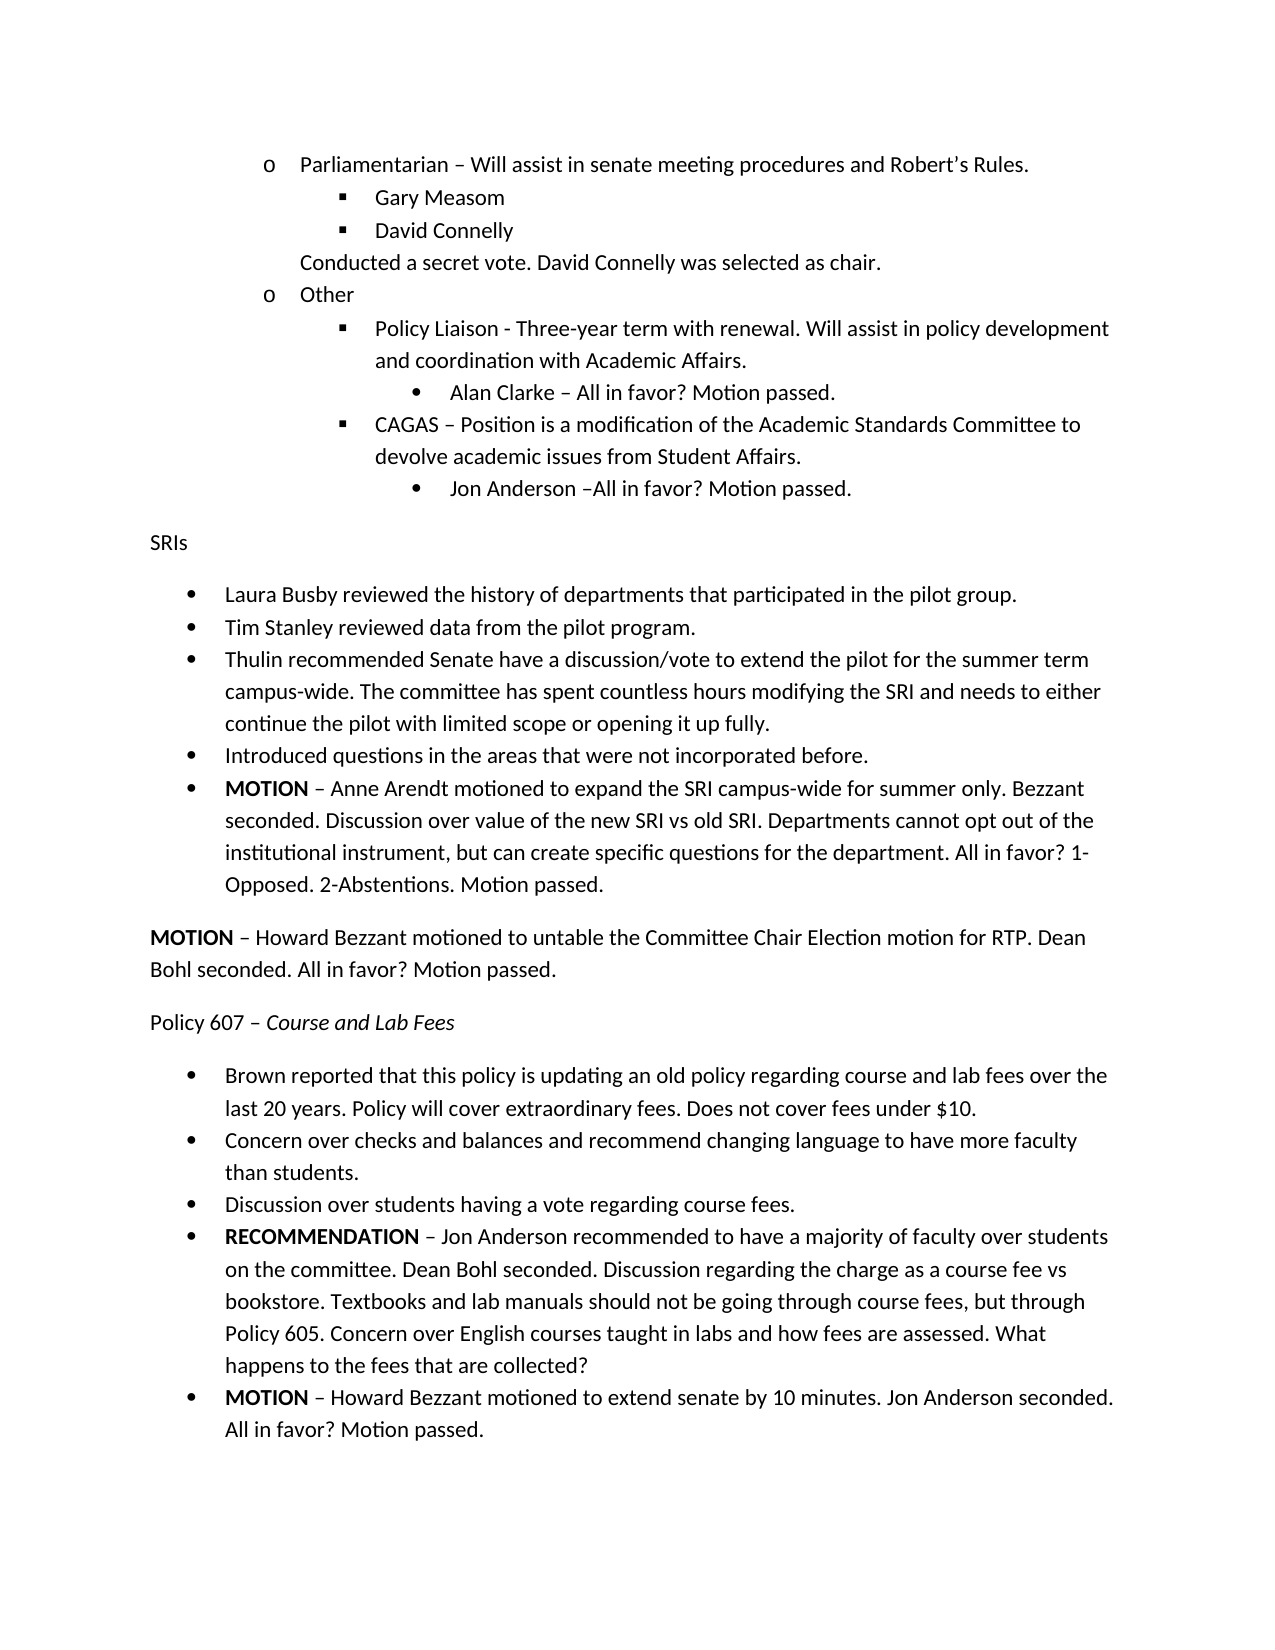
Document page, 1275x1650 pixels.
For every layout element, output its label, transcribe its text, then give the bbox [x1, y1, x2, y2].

list Brown reported that this policy is updating an old policy regarding course and lab fees over the last 20 years. Policy will cover extraordinary fees. Does not cover fees under $10. [187, 1062, 1125, 1122]
list Thulin recommended Senate have a discussion/vote to extend the pilot for the summer term campus-wide. The committee has spent countless hours modifying the SRI and needs to either continue the pilot with limited scope or opening it up fully. [187, 645, 1125, 737]
list David Connelly [337, 216, 1125, 244]
list Discussion over students having a vote regarding course fees. [187, 1190, 1125, 1218]
list MOTION – Howard Bezzant motioned to extend senate by 10 minutes. Jon Anderson seconded. All in favor? Motion passed. [187, 1383, 1125, 1444]
text MOTION – Howard Bezzant motioned to untable the Committee Chair Election motion for RTP. Dean Bohl seconded. All in favor? Motion passed. [150, 923, 1125, 983]
text SRIs [150, 528, 1125, 556]
list RECOMMENDATION – Jon Anderson recommended to have a majority of faculty over students on the committee. Dean Bohl seconded. Discussion regarding the charge as a course fee vs bookstore. Textbooks and lab manuals should not be going through course fees, but through Policy 605. Concern over English courses taught in labs and how fees are assessed. What happens to the fees that are collected? [187, 1222, 1125, 1379]
list Alan Clarke – All in favor? Motion passed. [412, 378, 1125, 406]
list Policy Liaison - Three-year term with renewal. Will assist in policy development and coordination with Academic Affairs. [337, 314, 1125, 374]
list Other [262, 280, 1125, 309]
list Introduced questions in the areas that were not incorporated before. [187, 742, 1125, 769]
list Gary Measom [337, 183, 1125, 212]
text Policy 607 – Course and Lab Fees [150, 1008, 1125, 1037]
list Tim Stanley reviewed data from the pilot program. [187, 613, 1125, 641]
list Concern over checks and balances and recommend changing language to have more faculty than students. [187, 1126, 1125, 1186]
list Parliamentarian – Will assist in senate meeting procedures and Robert’s Rules. [262, 150, 1125, 179]
list Jon Anderson –All in favor? Motion passed. [412, 474, 1125, 503]
list MOTION – Anne Arendt motioned to expand the SRI campus-wide for summer only. Bezzant seconded. Discussion over value of the new SRI vs old SRI. Departments cannot opt out of the institutional instrument, but can create specific questions for the department. All in favor? 1-Opposed. 2-Abstentions. Motion passed. [187, 774, 1125, 898]
list CAGAS – Position is a modification of the Academic Standards Committee to devolve academic issues from Student Affairs. [337, 410, 1125, 470]
list Conducted a secret vote. David Connelly was selected as chair. [300, 248, 1125, 276]
list Laura Busby reviewed the history of departments that participated in the pilot group. [187, 581, 1125, 609]
